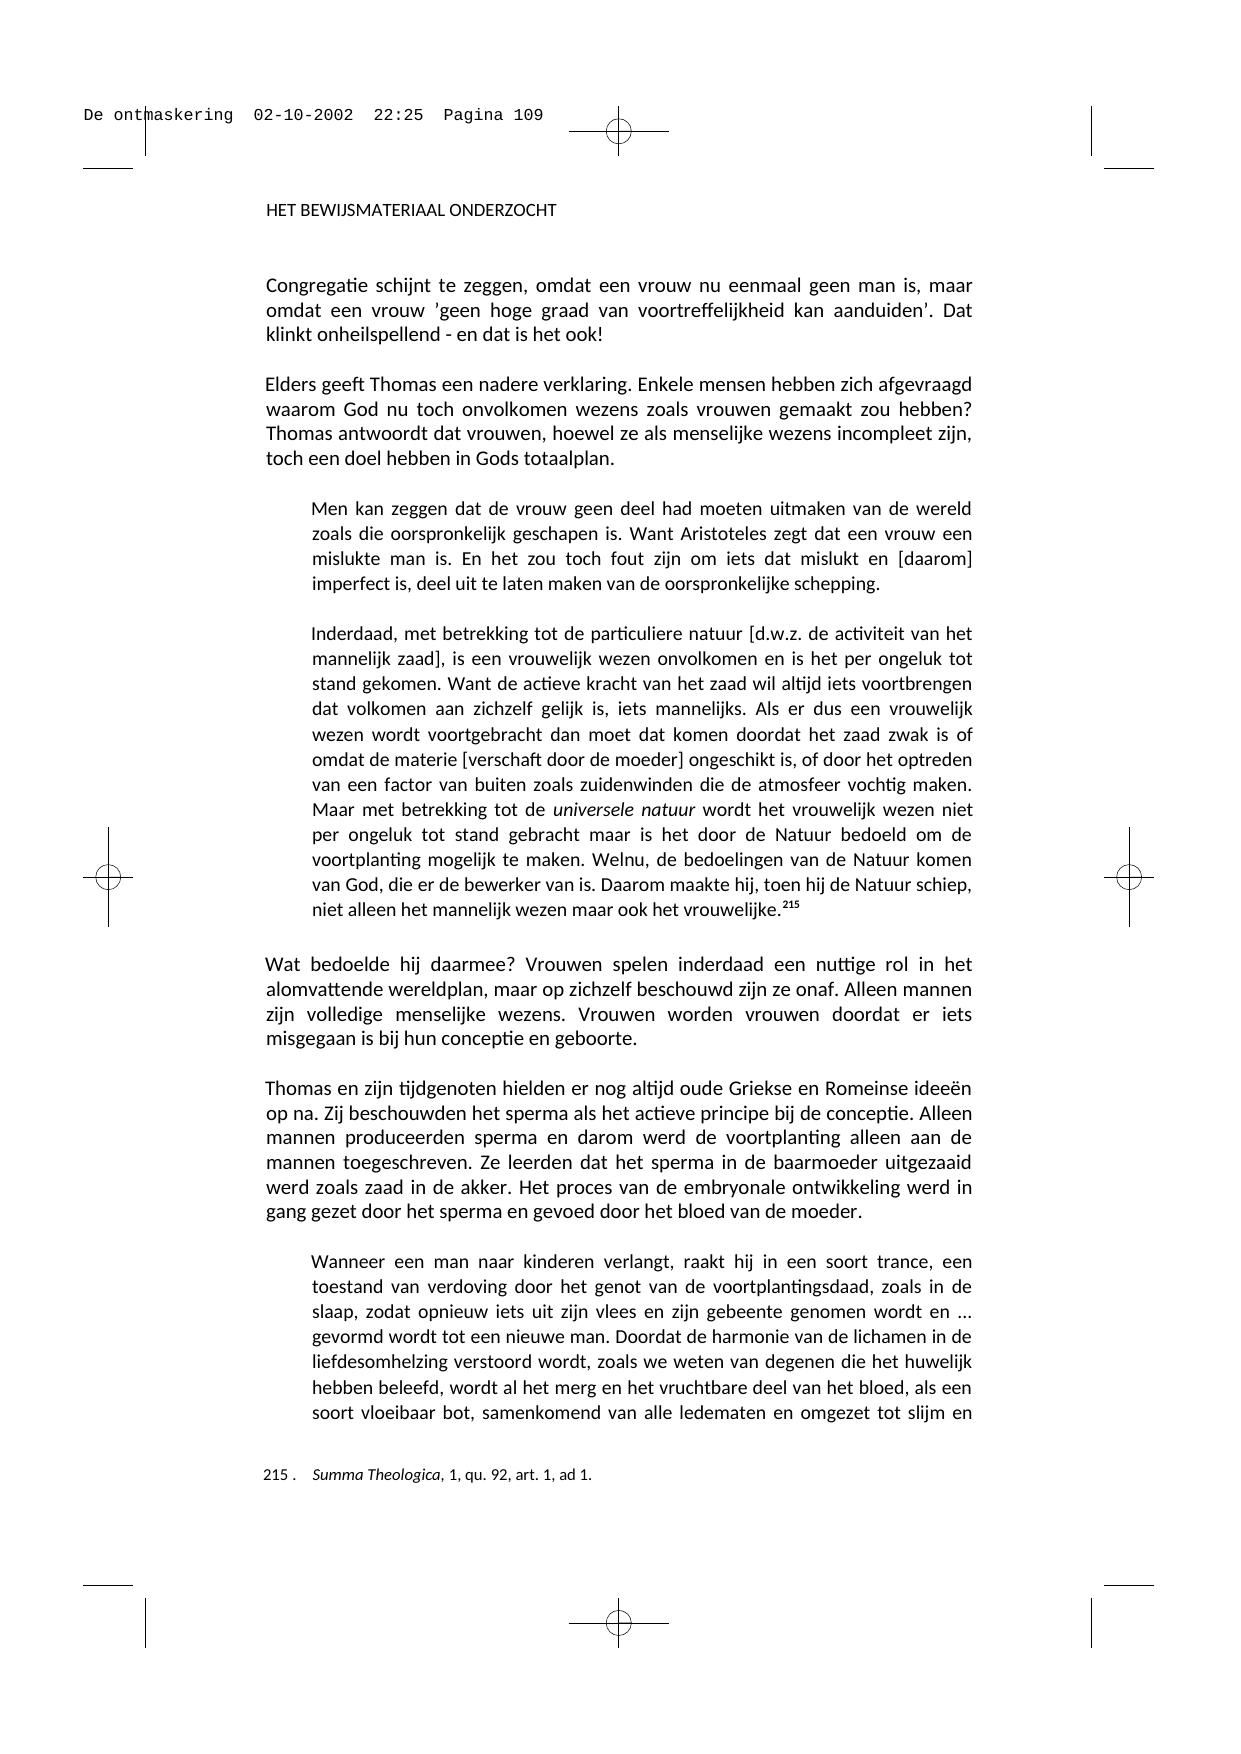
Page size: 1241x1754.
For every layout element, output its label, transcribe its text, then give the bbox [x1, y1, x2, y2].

text Thomas en zijn tijdgenoten hielden er nog altijd oude Griekse en Romeinse ideeën op na. Zij beschouwden het sperma als het actieve principe bij de conceptie. Alleen mannen produceerden sperma en darom werd de voortplanting alleen aan de mannen toegeschreven. Ze leerden dat het sperma in de baarmoeder uitgezaaid werd zoals zaad in de akker. Het proces van de embryonale ontwikkeling werd in gang gezet door het sperma en gevoed door het bloed van de moeder. [265, 1076, 974, 1224]
text Men kan zeggen dat de vrouw geen deel had moeten uitmaken van de wereld zoals die oorspronkelijk geschapen is. Want Aristoteles zegt dat een vrouw een mislukte man is. En het zou toch fout zijn om iets dat mislukt en [daarom] imperfect is, deel uit te laten maken van de oorspronkelijke schepping. [311, 496, 974, 595]
text Elders geeft Thomas een nadere verklaring. Enkele mensen hebben zich afgevraagd waarom God nu toch onvolkomen wezens zoals vrouwen gemaakt zou hebben? Thomas antwoordt dat vrouwen, hoewel ze als menselijke wezens incompleet zijn, toch een doel hebben in Gods totaalplan. [265, 372, 974, 471]
text Wat bedoelde hij daarmee? Vrouwen spelen inderdaad een nuttige rol in het alomvattende wereldplan, maar op zichzelf beschouwd zijn ze onaf. Alleen mannen zijn volledige menselijke wezens. Vrouwen worden vrouwen doordat er iets misgegaan is bij hun conceptie en geboorte. [265, 952, 974, 1051]
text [265, 273, 974, 347]
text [311, 1249, 974, 1424]
text Inderdaad, met betrekking tot de particuliere natuur [d.w.z. de activiteit van het mannelijk zaad], is een vrouwelijk wezen onvolkomen en is het per ongeluk tot stand gekomen. Want de actieve kracht van het zaad wil altijd iets voortbrengen dat volkomen aan zichzelf gelijk is, iets mannelijks. Als er dus een vrouwelijk wezen wordt voortgebracht dan moet dat komen doordat het zaad zwak is of omdat de materie [verschaft door de moeder] ongeschikt is, of door het optreden van een factor van buiten zoals zuidenwinden die de atmosfeer vochtig maken. Maar met betrekking tot de universele natuur wordt het vrouwelijk wezen niet per ongeluk tot stand gebracht maar is het door de Natuur bedoeld om de voortplanting mogelijk te maken. Welnu, de bedoelingen van de Natuur komen van God, die er de bewerker van is. Daarom maakte hij, toen hij de Natuur schiep, niet alleen het mannelijk wezen maar ook het vrouwelijke. [311, 621, 974, 922]
